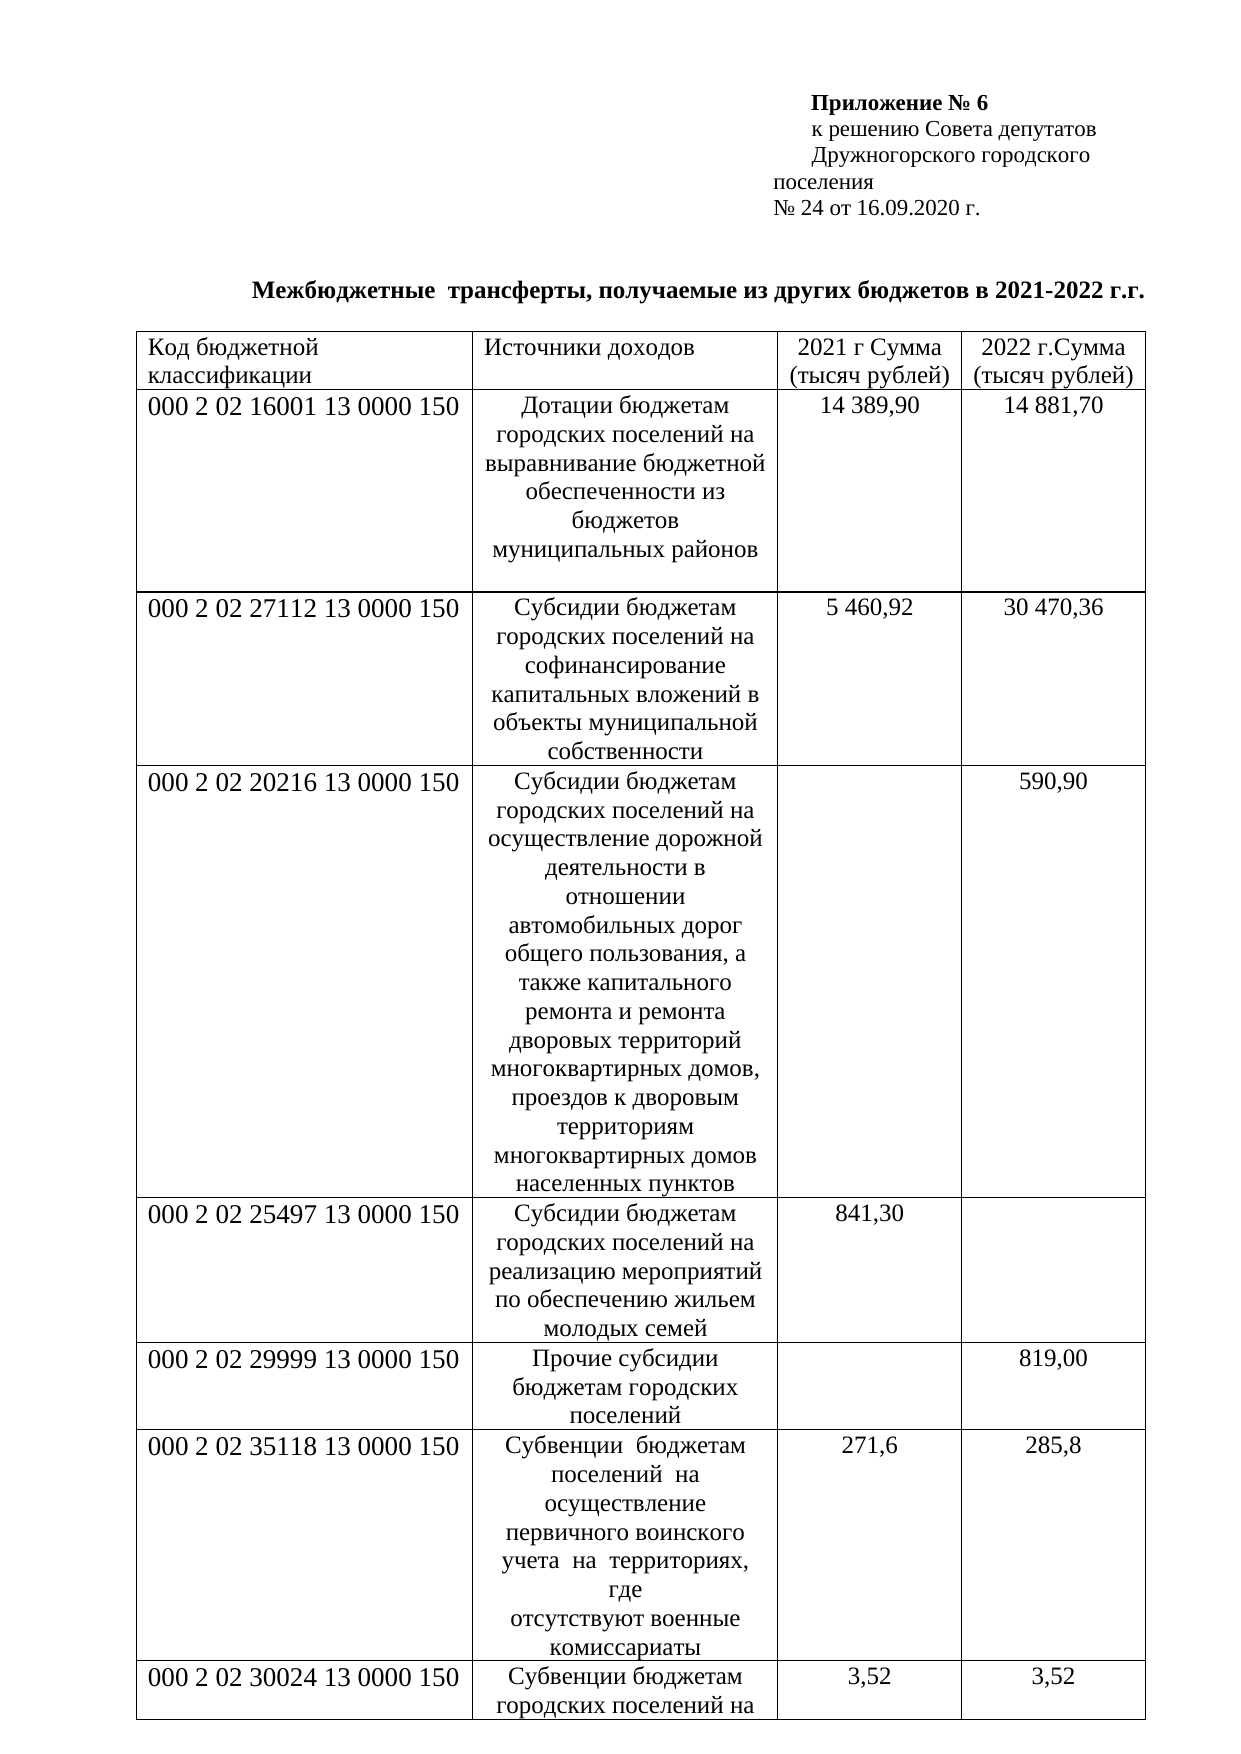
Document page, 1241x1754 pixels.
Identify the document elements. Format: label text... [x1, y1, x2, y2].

table_cell Субсидии бюджетам городских поселений на софинансирование капитальных вложений в объекты муниципальной собственности [473, 593, 777, 765]
table_cell 590,90 [962, 766, 1145, 1197]
table_cell 5 460,92 [778, 593, 961, 765]
text к решению Совета депутатов [148, 115, 1175, 141]
table_cell 000 2 02 27112 13 0000 150 [137, 593, 472, 765]
table_cell 841,30 [778, 1198, 961, 1342]
table_header Источники доходов [473, 332, 777, 389]
table_cell 3,52 [962, 1661, 1145, 1719]
table_cell 819,00 [962, 1343, 1145, 1429]
table_header Код бюджетной классификации [137, 332, 472, 389]
text № 24 от 16.09.2020 г. [148, 194, 1175, 220]
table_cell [473, 1661, 777, 1719]
table_cell 3,52 [778, 1661, 961, 1719]
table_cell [137, 1661, 472, 1719]
table_cell Дотации бюджетам городских поселений на выравнивание бюджетной обеспеченности из бюджетов муниципальных районов [473, 390, 777, 591]
table_cell [778, 1343, 961, 1429]
table_cell 000 2 02 16001 13 0000 150 [137, 390, 472, 591]
table_cell 14 881,70 [962, 390, 1145, 591]
table_cell [962, 1198, 1145, 1342]
text Дружногорского городского [148, 141, 1175, 168]
table_cell Прочие субсидии бюджетам городских поселений [473, 1343, 777, 1429]
table_cell 000 2 02 35118 13 0000 150 [137, 1430, 472, 1660]
table_cell 000 2 02 29999 13 0000 150 [137, 1343, 472, 1429]
table_cell 000 2 02 25497 13 0000 150 [137, 1198, 472, 1342]
table_header 2021 г Сумма (тысяч рублей) [778, 332, 961, 389]
table_cell [778, 766, 961, 1197]
table_cell 285,8 [962, 1430, 1145, 1660]
table_cell Субвенции бюджетам поселений на осуществление первичного воинского учета на территориях, где отсутствуют военные комиссариаты [473, 1430, 777, 1660]
table_cell Субсидии бюджетам городских поселений на осуществление дорожной деятельности в отношении автомобильных дорог общего пользования, а также капитального ремонта и ремонта дворовых территорий многоквартирных домов, проездов к дворовым территориям многоквартирных домов населенных пунктов [473, 766, 777, 1197]
table_header 2022 г.Сумма (тысяч рублей) [962, 332, 1145, 389]
table_cell 30 470,36 [962, 593, 1145, 765]
table_cell 271,6 [778, 1430, 961, 1660]
text Приложение № 6 [148, 89, 1175, 115]
text Межбюджетные трансферты, получаемые из других бюджетов в 2021-2022 г.г. [148, 276, 1175, 304]
table_cell 000 2 02 20216 13 0000 150 [137, 766, 472, 1197]
table_cell Субсидии бюджетам городских поселений на реализацию мероприятий по обеспечению жильем молодых семей [473, 1198, 777, 1342]
text поселения [148, 168, 1175, 194]
table_cell 14 389,90 [778, 390, 961, 591]
